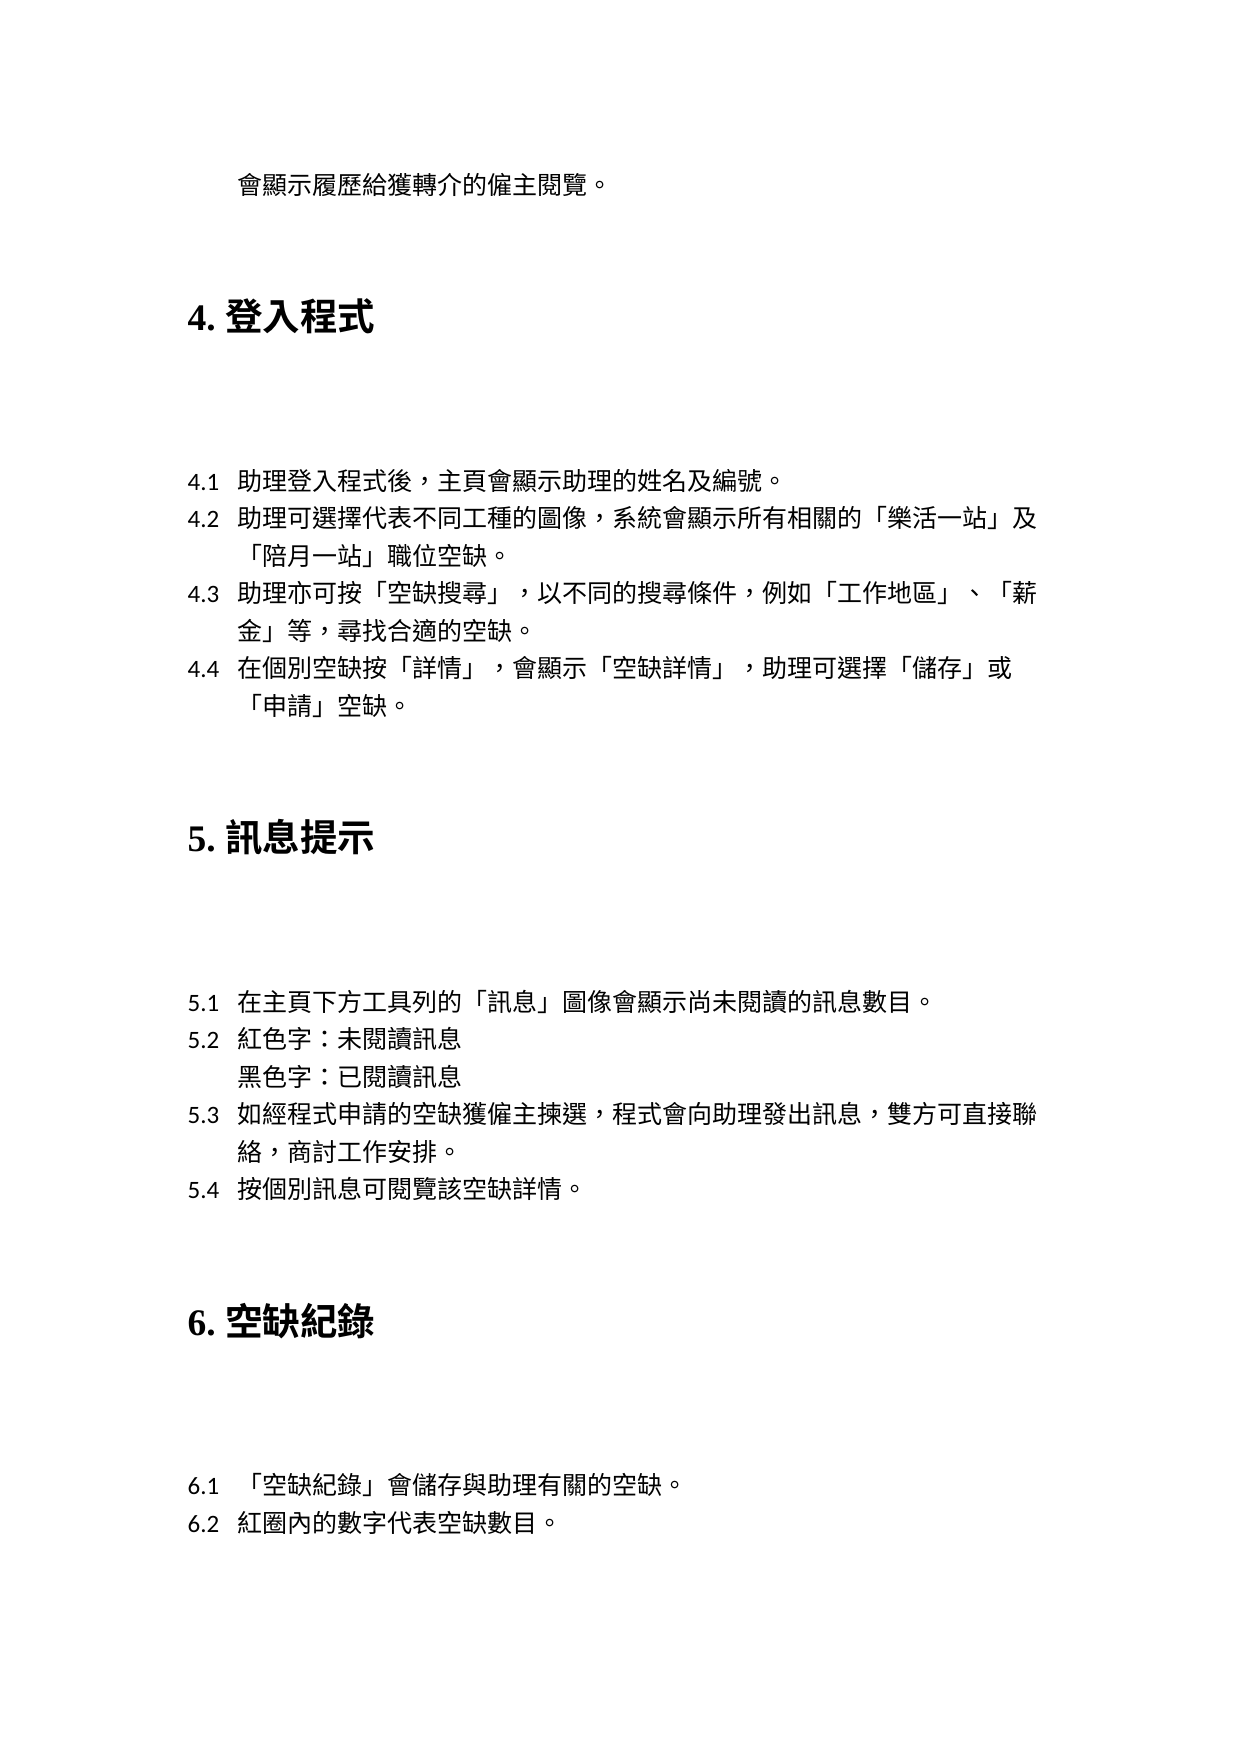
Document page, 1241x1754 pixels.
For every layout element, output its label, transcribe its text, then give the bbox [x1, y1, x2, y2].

list 紅色字：未閱讀訊息 [187, 1019, 1053, 1057]
list 助理亦可按「空缺搜尋」，以不同的搜尋條件，例如「工作地區」、「薪金」等，尋找合適的空缺。 [187, 573, 1053, 648]
list 黑色字：已閱讀訊息 [237, 1057, 1053, 1094]
subtitle 登入程式 [187, 277, 1053, 352]
list 在個別空缺按「詳情」，會顯示「空缺詳情」，助理可選擇「儲存」或「申請」空缺。 [187, 648, 1053, 723]
subtitle 空缺紀錄 [187, 1282, 1053, 1357]
list 助理登入程式後，主頁會顯示助理的姓名及編號。 [187, 461, 1053, 498]
list 在主頁下方工具列的「訊息」圖像會顯示尚未閱讀的訊息數目。 [187, 982, 1053, 1019]
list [187, 164, 1053, 202]
list 紅圈內的數字代表空缺數目。 [187, 1503, 1053, 1540]
list 「空缺紀錄」會儲存與助理有關的空缺。 [187, 1465, 1053, 1503]
list 如經程式申請的空缺獲僱主揀選，程式會向助理發出訊息，雙方可直接聯絡，商討工作安排。 [187, 1094, 1053, 1169]
list 按個別訊息可閱覽該空缺詳情。 [187, 1169, 1053, 1207]
subtitle 訊息提示 [187, 798, 1053, 873]
list 助理可選擇代表不同工種的圖像，系統會顯示所有相關的「樂活一站」及「陪月一站」職位空缺。 [187, 498, 1053, 573]
